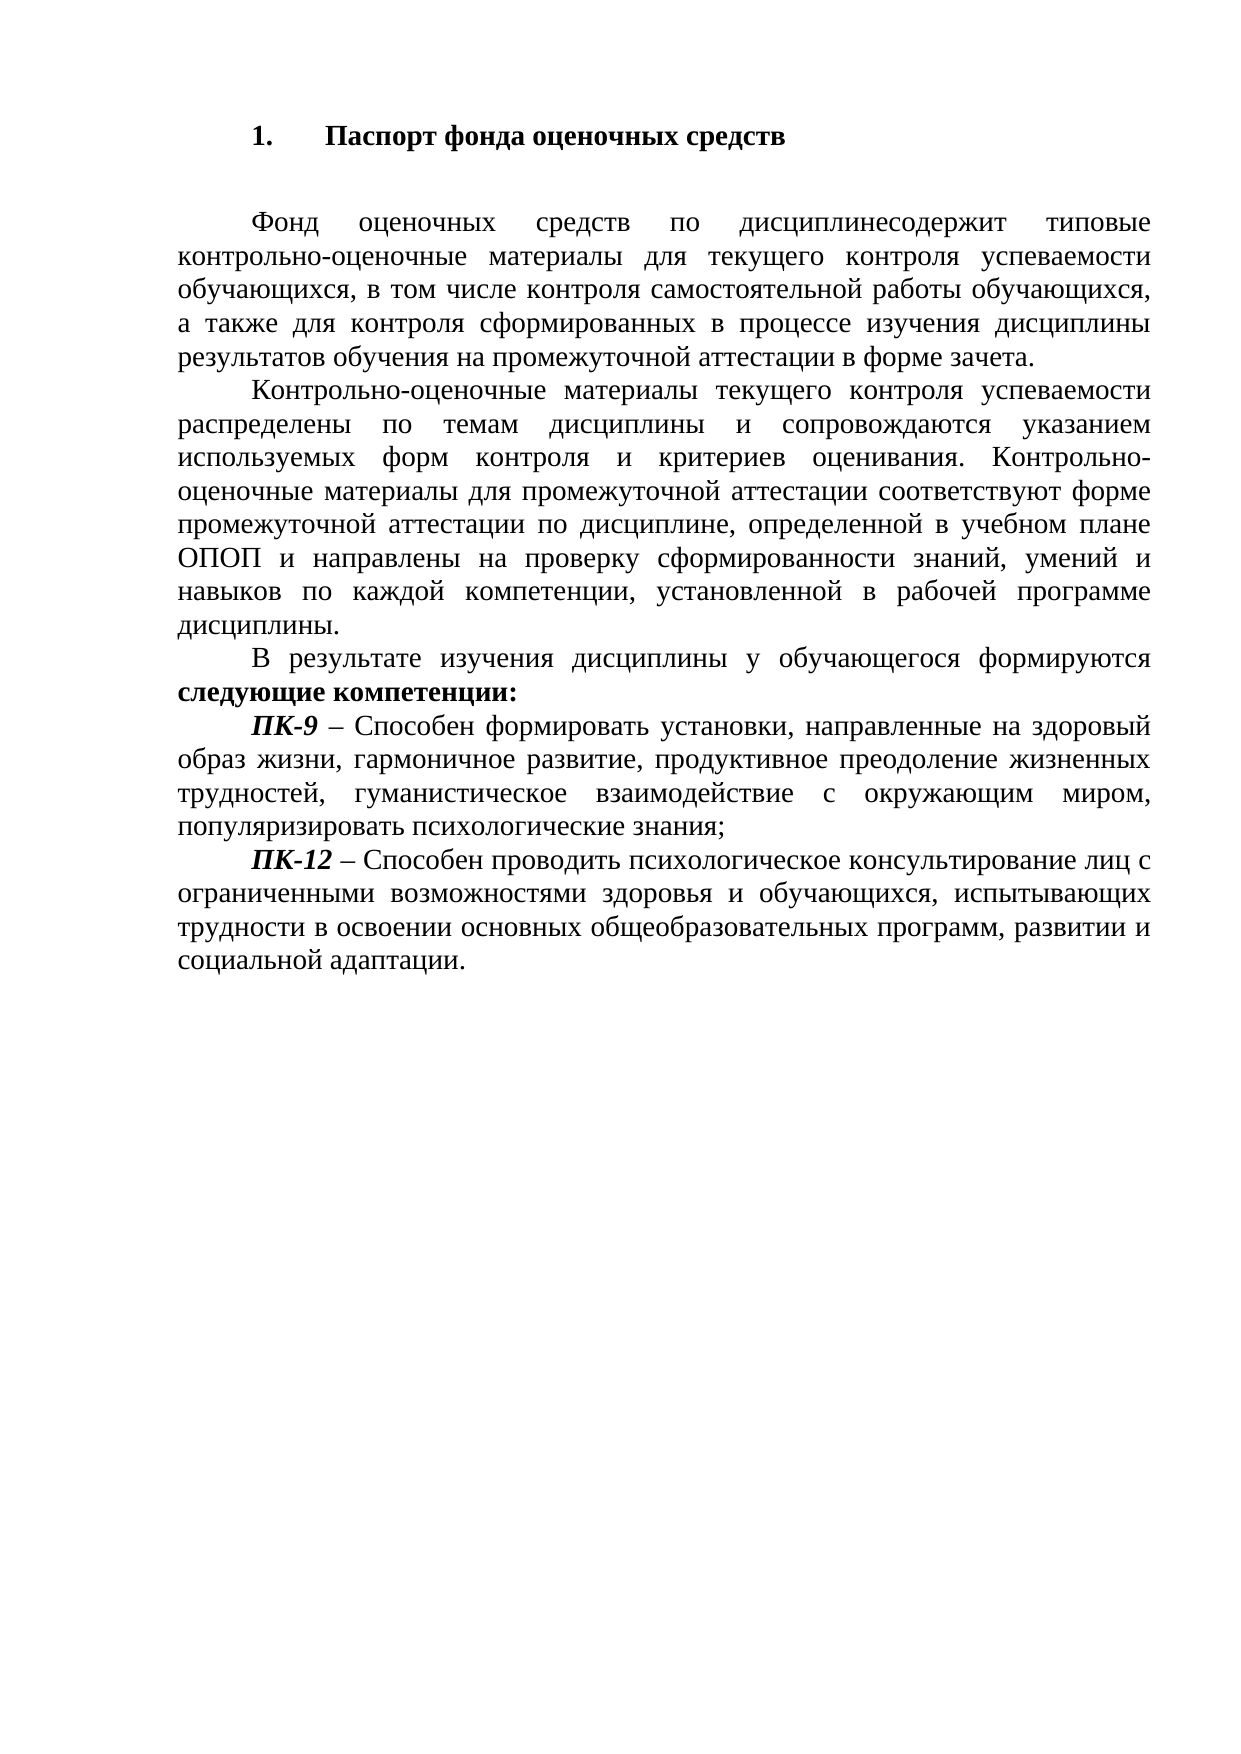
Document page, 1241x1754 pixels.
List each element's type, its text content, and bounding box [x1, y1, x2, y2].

list ПК-9 – Способен формировать установки, направленные на здоровый образ жизни, гармоничное развитие, продуктивное преодоление жизненных трудностей, гуманистическое взаимодействие с окружающим миром, популяризировать психологические знания; [177, 708, 1152, 842]
list Фонд оценочных средств по дисциплинесодержит типовые контрольно-оценочные материалы для текущего контроля успеваемости обучающихся, в том числе контроля самостоятельной работы обучающихся, а также для контроля сформированных в процессе изучения дисциплины результатов обучения на промежуточной аттестации в форме зачета. [177, 204, 1152, 372]
list ПК-12 – Способен проводить психологическое консультирование лиц с ограниченными возможностями здоровья и обучающихся, испытывающих трудности в освоении основных общеобразовательных программ, развитии и социальной адаптации. [177, 842, 1152, 976]
list Контрольно-оценочные материалы текущего контроля успеваемости распределены по темам дисциплины и сопровождаются указанием используемых форм контроля и критериев оценивания. Контрольно-оценочные материалы для промежуточной аттестации соответствуют форме промежуточной аттестации по дисциплине, определенной в учебном плане ОПОП и направлены на проверку сформированности знаний, умений и навыков по каждой компетенции, установленной в рабочей программе дисциплины. [177, 372, 1152, 641]
list Паспорт фонда оценочных средств [177, 118, 1152, 152]
list В результате изучения дисциплины у обучающегося формируются следующие компетенции: [177, 641, 1152, 708]
